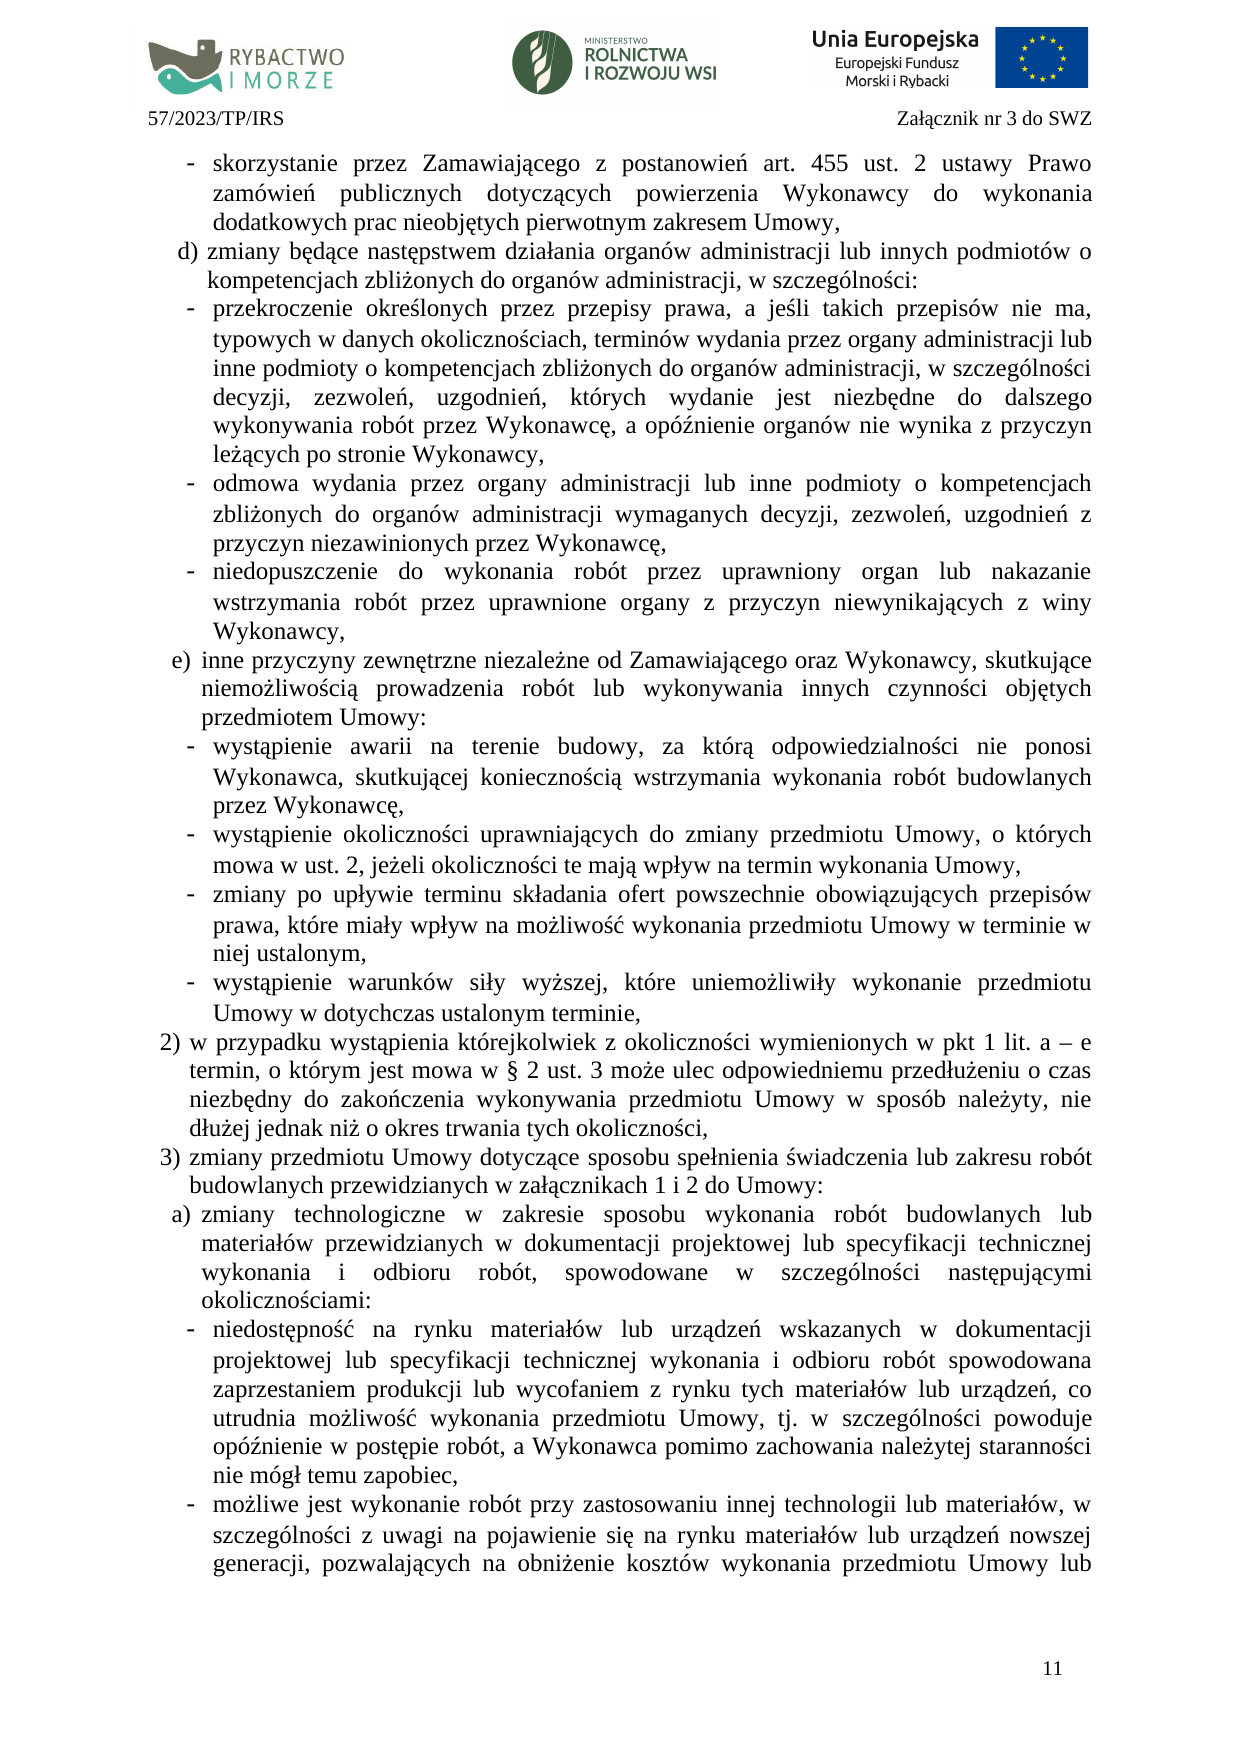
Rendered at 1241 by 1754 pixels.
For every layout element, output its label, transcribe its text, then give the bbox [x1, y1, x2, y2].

list zmiany przedmiotu Umowy dotyczące sposobu spełnienia świadczenia lub zakresu robót budowlanych przewidzianych w załącznikach 1 i 2 do Umowy: [159, 1142, 1092, 1199]
list w przypadku wystąpienia którejkolwiek z okoliczności wymienionych w pkt 1 lit. a – e termin, o którym jest mowa w § 2 ust. 3 może ulec odpowiedniemu przedłużeniu o czas niezbędny do zakończenia wykonywania przedmiotu Umowy w sposób należyty, nie dłużej jednak niż o okres trwania tych okoliczności, [159, 1027, 1092, 1142]
list wystąpienie okoliczności uprawniających do zmiany przedmiotu Umowy, o których mowa w ust. 2, jeżeli okoliczności te mają wpływ na termin wykonania Umowy, [183, 819, 1092, 879]
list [183, 1489, 1092, 1577]
picture [135, 19, 359, 110]
list zmiany po upływie terminu składania ofert powszechnie obowiązujących przepisów prawa, które miały wpływ na możliwość wykonania przedmiotu Umowy w terminie w niej ustalonym, [183, 879, 1092, 967]
picture [508, 15, 720, 110]
list wystąpienie warunków siły wyższej, które uniemożliwiły wykonanie przedmiotu Umowy w dotychczas ustalonym terminie, [183, 967, 1092, 1027]
list wystąpienie awarii na terenie budowy, za którą odpowiedzialności nie ponosi Wykonawca, skutkującej koniecznością wstrzymania wykonania robót budowlanych przez Wykonawcę, [183, 731, 1092, 819]
list przekroczenie określonych przez przepisy prawa, a jeśli takich przepisów nie ma, typowych w danych okolicznościach, terminów wydania przez organy administracji lub inne podmioty o kompetencjach zbliżonych do organów administracji, w szczególności decyzji, zezwoleń, uzgodnień, których wydanie jest niezbędne do dalszego wykonywania robót przez Wykonawcę, a opóźnienie organów nie wynika z przyczyn leżących po stronie Wykonawcy, [183, 293, 1092, 468]
list zmiany technologiczne w zakresie sposobu wykonania robót budowlanych lub materiałów przewidzianych w dokumentacji projektowej lub specyfikacji technicznej wykonania i odbioru robót, spowodowane w szczególności następującymi okolicznościami: [171, 1199, 1092, 1314]
list skorzystanie przez Zamawiającego z postanowień art. 455 ust. 2 ustawy Prawo zamówień publicznych dotyczących powierzenia Wykonawcy do wykonania dodatkowych prac nieobjętych pierwotnym zakresem Umowy, [183, 148, 1092, 236]
list inne przyczyny zewnętrzne niezależne od Zamawiającego oraz Wykonawcy, skutkujące niemożliwością prowadzenia robót lub wykonywania innych czynności objętych przedmiotem Umowy: [171, 645, 1092, 731]
list niedostępność na rynku materiałów lub urządzeń wskazanych w dokumentacji projektowej lub specyfikacji technicznej wykonania i odbioru robót spowodowana zaprzestaniem produkcji lub wycofaniem z rynku tych materiałów lub urządzeń, co utrudnia możliwość wykonania przedmiotu Umowy, tj. w szczególności powoduje opóźnienie w postępie robót, a Wykonawca pomimo zachowania należytej staranności nie mógł temu zapobiec, [183, 1314, 1092, 1489]
list niedopuszczenie do wykonania robót przez uprawniony organ lub nakazanie wstrzymania robót przez uprawnione organy z przyczyn niewynikających z winy Wykonawcy, [183, 556, 1092, 645]
list odmowa wydania przez organy administracji lub inne podmioty o kompetencjach zbliżonych do organów administracji wymaganych decyzji, zezwoleń, uzgodnień z przyczyn niezawinionych przez Wykonawcę, [183, 468, 1092, 556]
list zmiany będące następstwem działania organów administracji lub innych podmiotów o kompetencjach zbliżonych do organów administracji, w szczególności: [177, 236, 1092, 293]
picture [813, 25, 1088, 88]
